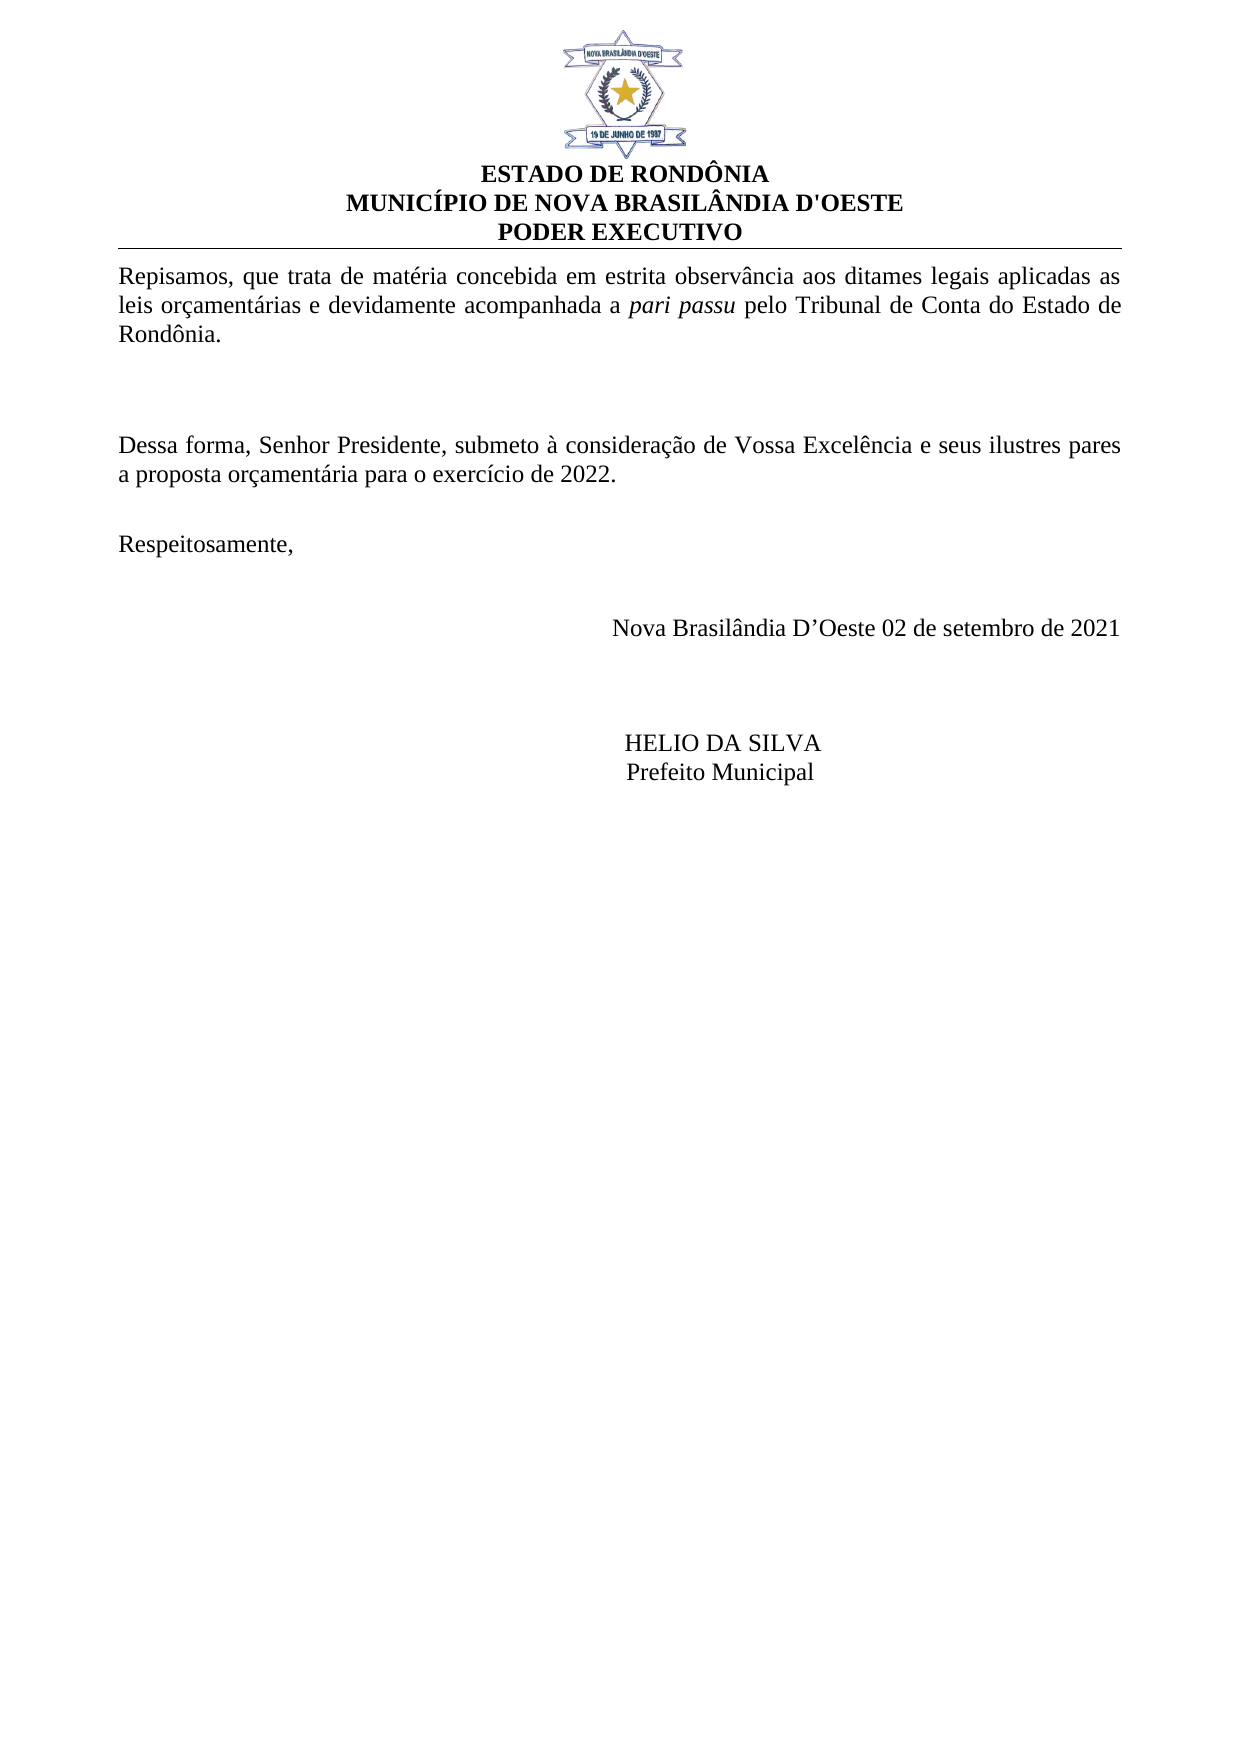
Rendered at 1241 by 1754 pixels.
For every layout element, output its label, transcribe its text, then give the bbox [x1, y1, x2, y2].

text Nova Brasilândia D’Oeste 02 de setembro de 2021 [118, 613, 1122, 642]
text Repisamos, que trata de matéria concebida em estrita observância aos ditames legais aplicadas as leis orçamentárias e devidamente acompanhada a pari passu pelo Tribunal de Conta do Estado de Rondônia. [118, 261, 1122, 347]
text Respeitosamente, [118, 529, 1122, 557]
text HELIO DA SILVA [118, 728, 1122, 757]
text Prefeito Municipal [118, 757, 1122, 786]
text Dessa forma, Senhor Presidente, submeto à consideração de Vossa Excelência e seus ilustres pares a proposta orçamentária para o exercício de 2022. [118, 430, 1122, 487]
picture [563, 29, 687, 160]
